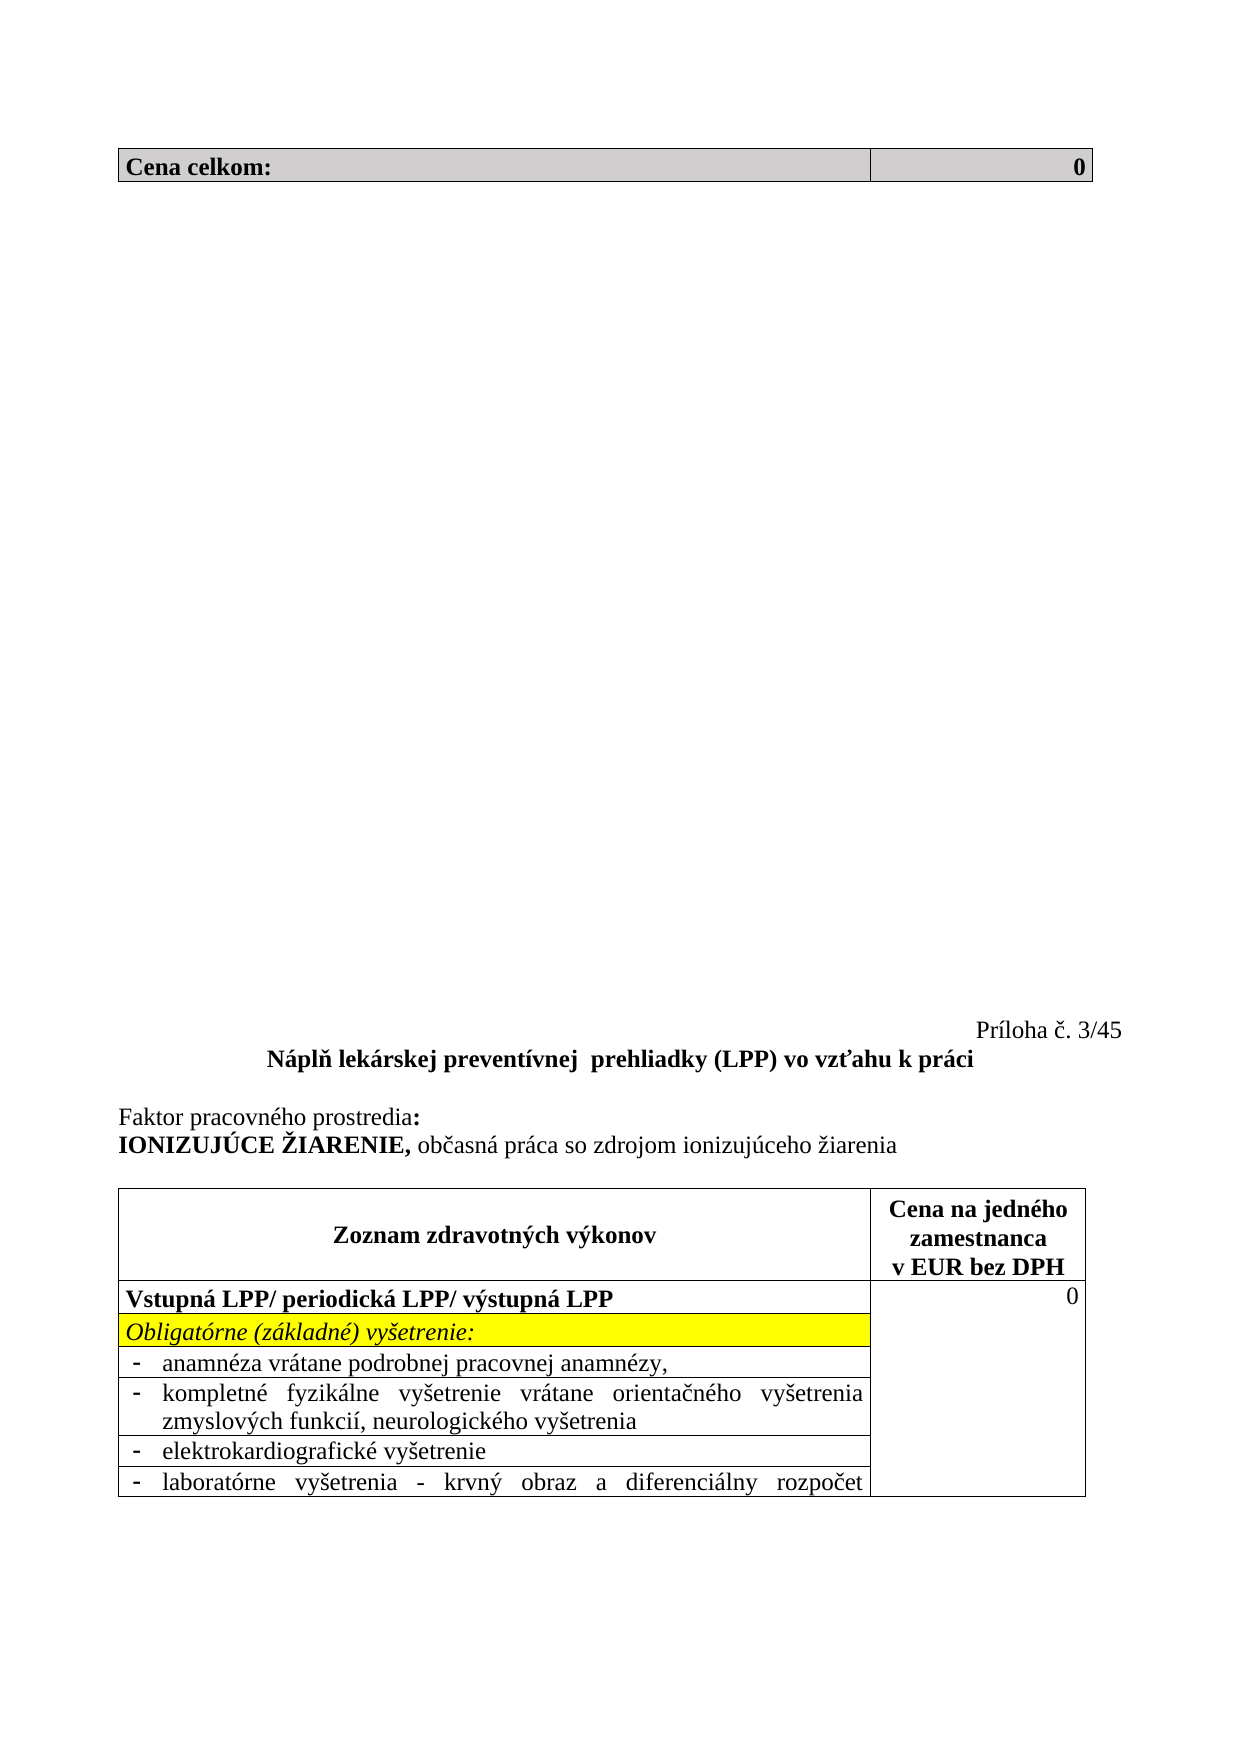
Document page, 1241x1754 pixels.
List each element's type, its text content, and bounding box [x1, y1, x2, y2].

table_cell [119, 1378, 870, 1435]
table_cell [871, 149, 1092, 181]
text Náplň lekárskej preventívnej prehliadky (LPP) vo vzťahu k práci [118, 1044, 1122, 1073]
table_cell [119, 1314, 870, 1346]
text Ionizujúce žiarenie, občasná práca so zdrojom ionizujúceho žiarenia [118, 1130, 1122, 1159]
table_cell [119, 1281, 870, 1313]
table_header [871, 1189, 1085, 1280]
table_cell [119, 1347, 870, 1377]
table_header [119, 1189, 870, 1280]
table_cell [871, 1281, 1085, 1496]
text Príloha č. 3/45 [118, 1015, 1122, 1044]
text Faktor pracovného prostredia: [118, 1102, 1122, 1130]
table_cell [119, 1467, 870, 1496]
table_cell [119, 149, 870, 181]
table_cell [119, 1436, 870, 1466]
